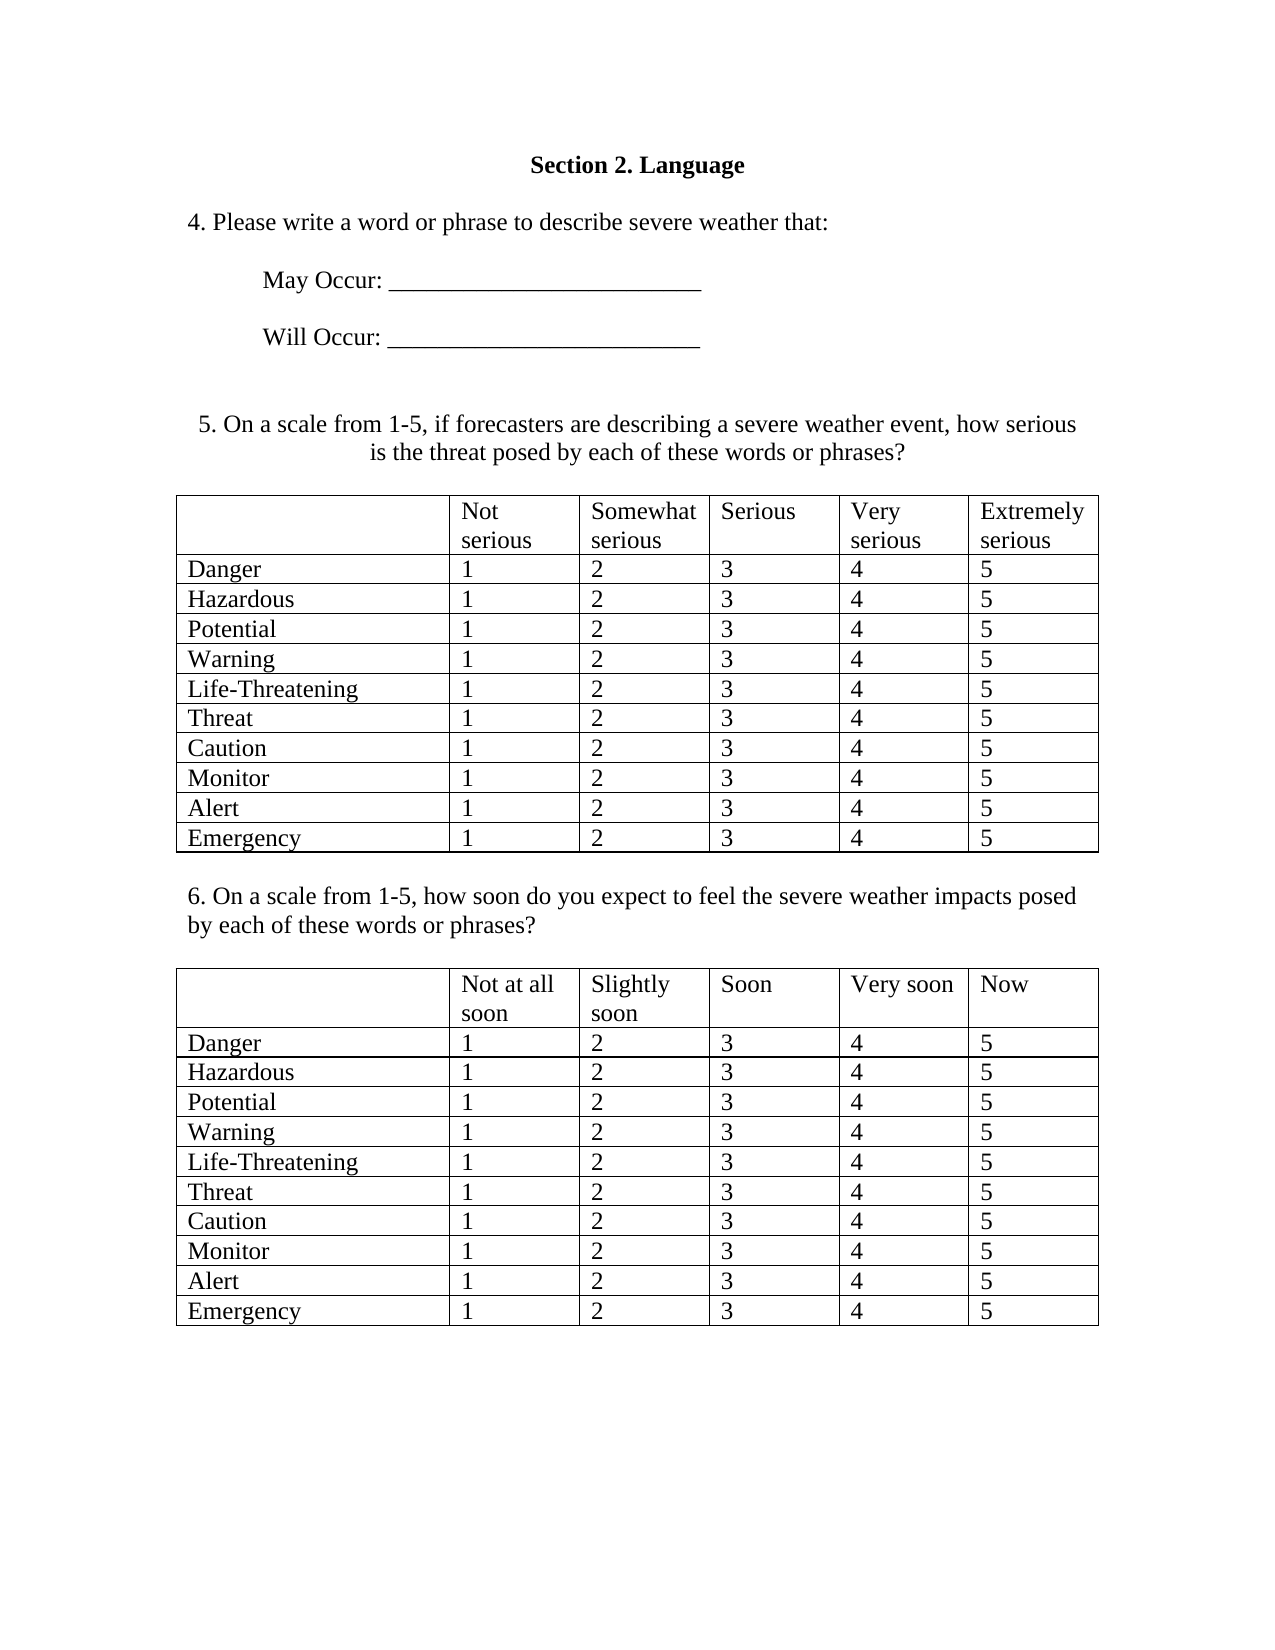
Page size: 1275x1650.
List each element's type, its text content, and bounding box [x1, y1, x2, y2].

table_cell 1 [450, 555, 579, 583]
table_header [177, 496, 449, 553]
table_cell Alert [177, 793, 449, 822]
table_cell Potential [177, 1087, 449, 1116]
table_cell 5 [969, 555, 1098, 583]
text Section 2. Language [187, 150, 1087, 179]
table_cell 2 [580, 614, 709, 643]
table_cell 1 [450, 1206, 579, 1235]
table_cell 1 [450, 644, 579, 673]
table_cell 5 [969, 704, 1098, 732]
table_cell 1 [450, 733, 579, 762]
table_cell 2 [580, 644, 709, 673]
table_cell 5 [969, 614, 1098, 643]
table_cell 4 [840, 1296, 968, 1324]
text May Occur: _________________________ [262, 265, 1087, 294]
table_cell 5 [969, 1117, 1098, 1146]
table_cell 5 [969, 1087, 1098, 1116]
table_cell 5 [969, 1177, 1098, 1205]
table_cell 3 [710, 1117, 839, 1146]
table_cell 4 [840, 1206, 968, 1235]
table_cell 2 [580, 1236, 709, 1265]
table_header Slightly soon [580, 969, 709, 1027]
table_cell 4 [840, 1087, 968, 1116]
table_cell 3 [710, 704, 839, 732]
table_cell 4 [840, 763, 968, 792]
table_cell 3 [710, 584, 839, 613]
table_cell Emergency [177, 1296, 449, 1324]
table_cell 1 [450, 1177, 579, 1205]
table_cell 4 [840, 1177, 968, 1205]
table_cell 2 [580, 823, 709, 851]
table_cell 5 [969, 1206, 1098, 1235]
table_cell 4 [840, 1058, 968, 1086]
table_cell 2 [580, 733, 709, 762]
table_cell 3 [710, 1206, 839, 1235]
table_cell 4 [840, 823, 968, 851]
table_cell 1 [450, 793, 579, 822]
table_cell 4 [840, 1147, 968, 1176]
table_cell 4 [840, 584, 968, 613]
table_cell 5 [969, 1266, 1098, 1295]
table_cell 3 [710, 674, 839, 702]
table_cell 3 [710, 555, 839, 583]
table_cell 3 [710, 1147, 839, 1176]
table_header Not at all soon [450, 969, 579, 1027]
table_cell 1 [450, 1087, 579, 1116]
table_cell 5 [969, 1147, 1098, 1176]
table_cell 4 [840, 555, 968, 583]
table_cell 1 [450, 704, 579, 732]
table_cell 3 [710, 1177, 839, 1205]
table_cell 4 [840, 1028, 968, 1056]
table_cell 4 [840, 733, 968, 762]
table_cell Life-Threatening [177, 1147, 449, 1176]
table_header Serious [710, 496, 839, 553]
table_cell Monitor [177, 1236, 449, 1265]
table_cell 1 [450, 1296, 579, 1324]
table_cell Alert [177, 1266, 449, 1295]
table_cell 1 [450, 823, 579, 851]
table_cell 1 [450, 1266, 579, 1295]
table_cell 2 [580, 555, 709, 583]
table_cell 5 [969, 1028, 1098, 1056]
table_cell 5 [969, 733, 1098, 762]
table_cell 1 [450, 1028, 579, 1056]
table_cell Danger [177, 1028, 449, 1056]
table_cell 1 [450, 674, 579, 702]
table_cell Monitor [177, 763, 449, 792]
table_cell 4 [840, 644, 968, 673]
table_header Now [969, 969, 1098, 1027]
table_cell 3 [710, 1266, 839, 1295]
table_cell 2 [580, 1177, 709, 1205]
table_cell Danger [177, 555, 449, 583]
table_cell 1 [450, 1117, 579, 1146]
table_header Extremely serious [969, 496, 1098, 553]
table_cell 2 [580, 1087, 709, 1116]
table_cell 3 [710, 1058, 839, 1086]
text 6. On a scale from 1-5, how soon do you expect to feel the severe weather impacts posed by each of these words or phrases? [187, 881, 1087, 939]
table_cell 5 [969, 1058, 1098, 1086]
table_cell Emergency [177, 823, 449, 851]
table_cell Warning [177, 644, 449, 673]
text 4. Please write a word or phrase to describe severe weather that: [187, 207, 1087, 236]
table_cell 2 [580, 584, 709, 613]
table_cell 3 [710, 614, 839, 643]
table_header Somewhat serious [580, 496, 709, 553]
table_cell Hazardous [177, 1058, 449, 1086]
table_cell 4 [840, 614, 968, 643]
table_cell 4 [840, 704, 968, 732]
table_cell Threat [177, 1177, 449, 1205]
table_cell 3 [710, 823, 839, 851]
table_cell 2 [580, 793, 709, 822]
table_cell 5 [969, 793, 1098, 822]
table_cell 1 [450, 614, 579, 643]
table_cell 2 [580, 704, 709, 732]
table_cell 5 [969, 1296, 1098, 1324]
table_cell 5 [969, 1236, 1098, 1265]
table_cell 1 [450, 584, 579, 613]
table_cell 4 [840, 674, 968, 702]
table_cell Warning [177, 1117, 449, 1146]
table_cell 3 [710, 793, 839, 822]
table_cell 5 [969, 763, 1098, 792]
table_cell 3 [710, 1236, 839, 1265]
table_cell 5 [969, 584, 1098, 613]
table_header Very soon [840, 969, 968, 1027]
table_cell 2 [580, 1266, 709, 1295]
table_cell 2 [580, 1058, 709, 1086]
table_cell 1 [450, 1147, 579, 1176]
table_cell 2 [580, 674, 709, 702]
table_cell 2 [580, 1117, 709, 1146]
table_cell 3 [710, 1087, 839, 1116]
table_cell 1 [450, 1236, 579, 1265]
table_cell 1 [450, 763, 579, 792]
table_header Very serious [840, 496, 968, 553]
table_cell 3 [710, 763, 839, 792]
table_cell 2 [580, 1147, 709, 1176]
table_header [177, 969, 449, 1027]
table_cell Caution [177, 733, 449, 762]
text 5. On a scale from 1-5, if forecasters are describing a severe weather event, how serious is the threat posed by each of these words or phrases? [187, 409, 1087, 466]
table_cell 3 [710, 1296, 839, 1324]
table_cell 2 [580, 1028, 709, 1056]
table_cell 4 [840, 1117, 968, 1146]
table_cell 5 [969, 674, 1098, 702]
table_cell Caution [177, 1206, 449, 1235]
table_cell Life-Threatening [177, 674, 449, 702]
table_cell 2 [580, 1296, 709, 1324]
table_cell Potential [177, 614, 449, 643]
table_cell 3 [710, 644, 839, 673]
table_cell Threat [177, 704, 449, 732]
table_cell 4 [840, 1236, 968, 1265]
table_cell 1 [450, 1058, 579, 1086]
table_cell 5 [969, 823, 1098, 851]
table_cell 2 [580, 1206, 709, 1235]
table_cell 3 [710, 1028, 839, 1056]
table_header Soon [710, 969, 839, 1027]
table_cell 5 [969, 644, 1098, 673]
table_cell 2 [580, 763, 709, 792]
table_cell 3 [710, 733, 839, 762]
table_cell 4 [840, 793, 968, 822]
text Will Occur: _________________________ [262, 322, 1087, 351]
table_cell 4 [840, 1266, 968, 1295]
table_cell Hazardous [177, 584, 449, 613]
table_header Not serious [450, 496, 579, 553]
